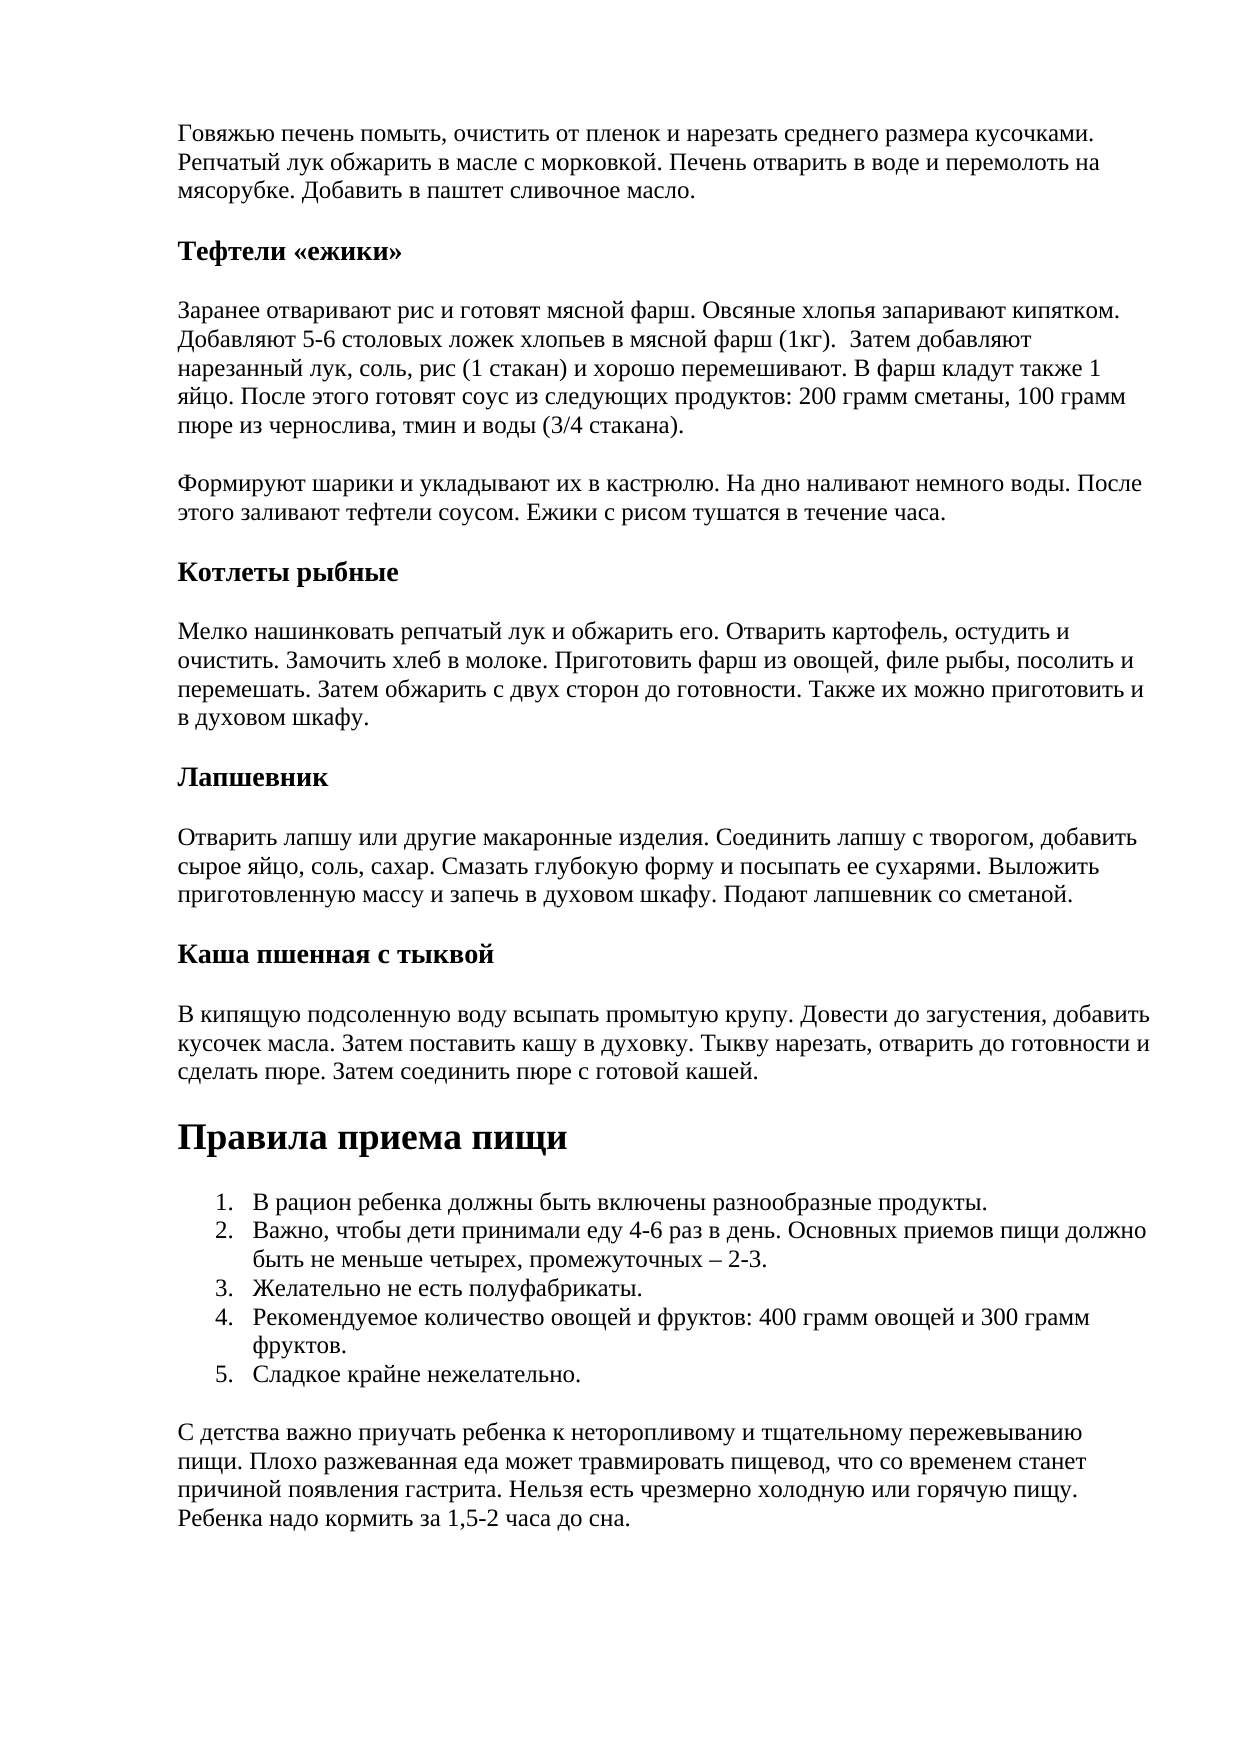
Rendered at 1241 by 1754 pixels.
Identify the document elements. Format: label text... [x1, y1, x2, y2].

text Мелко нашинковать репчатый лук и обжарить его. Отварить картофель, остудить и очистить. Замочить хлеб в молоке. Приготовить фарш из овощей, филе рыбы, посолить и перемешать. Затем обжарить с двух сторон до готовности. Также их можно приготовить и в духовом шкафу. [177, 616, 1152, 731]
text Отварить лапшу или другие макаронные изделия. Соединить лапшу с творогом, добавить сырое яйцо, соль, сахар. Смазать глубокую форму и посыпать ее сухарями. Выложить приготовленную массу и запечь в духовом шкафу. Подают лапшевник со сметаной. [177, 822, 1152, 908]
text Котлеты рыбные [177, 555, 1152, 587]
text Говяжью печень помыть, очистить от пленок и нарезать среднего размера кусочками. Репчатый лук обжарить в масле с морковкой. Печень отварить в воде и перемолоть на мясорубке. Добавить в паштет сливочное масло. [177, 118, 1152, 204]
text В кипящую подсоленную воду всыпать промытую крупу. Довести до загустения, добавить кусочек масла. Затем поставить кашу в духовку. Тыкву нарезать, отварить до готовности и сделать пюре. Затем соединить пюре с готовой кашей. [177, 999, 1152, 1085]
text С детства важно приучать ребенка к неторопливому и тщательному пережевыванию пищи. Плохо разжеванная еда может травмировать пищевод, что со временем станет причиной появления гастрита. Нельзя есть чрезмерно холодную или горячую пищу. Ребенка надо кормить за 1,5-2 часа до сна. [177, 1417, 1152, 1532]
list В рацион ребенка должны быть включены разнообразные продукты. [215, 1187, 1152, 1215]
text Заранее отваривают рис и готовят мясной фарш. Овсяные хлопья запаривают кипятком. Добавляют 5-6 столовых ложек хлопьев в мясной фарш (1кг). Затем добавляют нарезанный лук, соль, рис (1 стакан) и хорошо перемешивают. В фарш кладут также 1 яйцо. После этого готовят соус из следующих продуктов: 200 грамм сметаны, 100 грамм пюре из чернослива, тмин и воды (3/4 стакана). [177, 295, 1152, 439]
list Сладкое крайне нежелательно. [215, 1359, 1152, 1388]
list Желательно не есть полуфабрикаты. [215, 1273, 1152, 1302]
text Правила приема пищи [177, 1114, 1152, 1157]
list Рекомендуемое количество овощей и фруктов: 400 грамм овощей и 300 грамм фруктов. [215, 1302, 1152, 1359]
text Каша пшенная с тыквой [177, 937, 1152, 970]
list Важно, чтобы дети принимали еду 4-6 раз в день. Основных приемов пищи должно быть не меньше четырех, промежуточных – 2-3. [215, 1215, 1152, 1273]
text Формируют шарики и укладывают их в кастрюлю. На дно наливают немного воды. После этого заливают тефтели соусом. Ежики с рисом тушатся в течение часа. [177, 468, 1152, 526]
text Лапшевник [177, 760, 1152, 793]
text Тефтели «ежики» [177, 233, 1152, 266]
